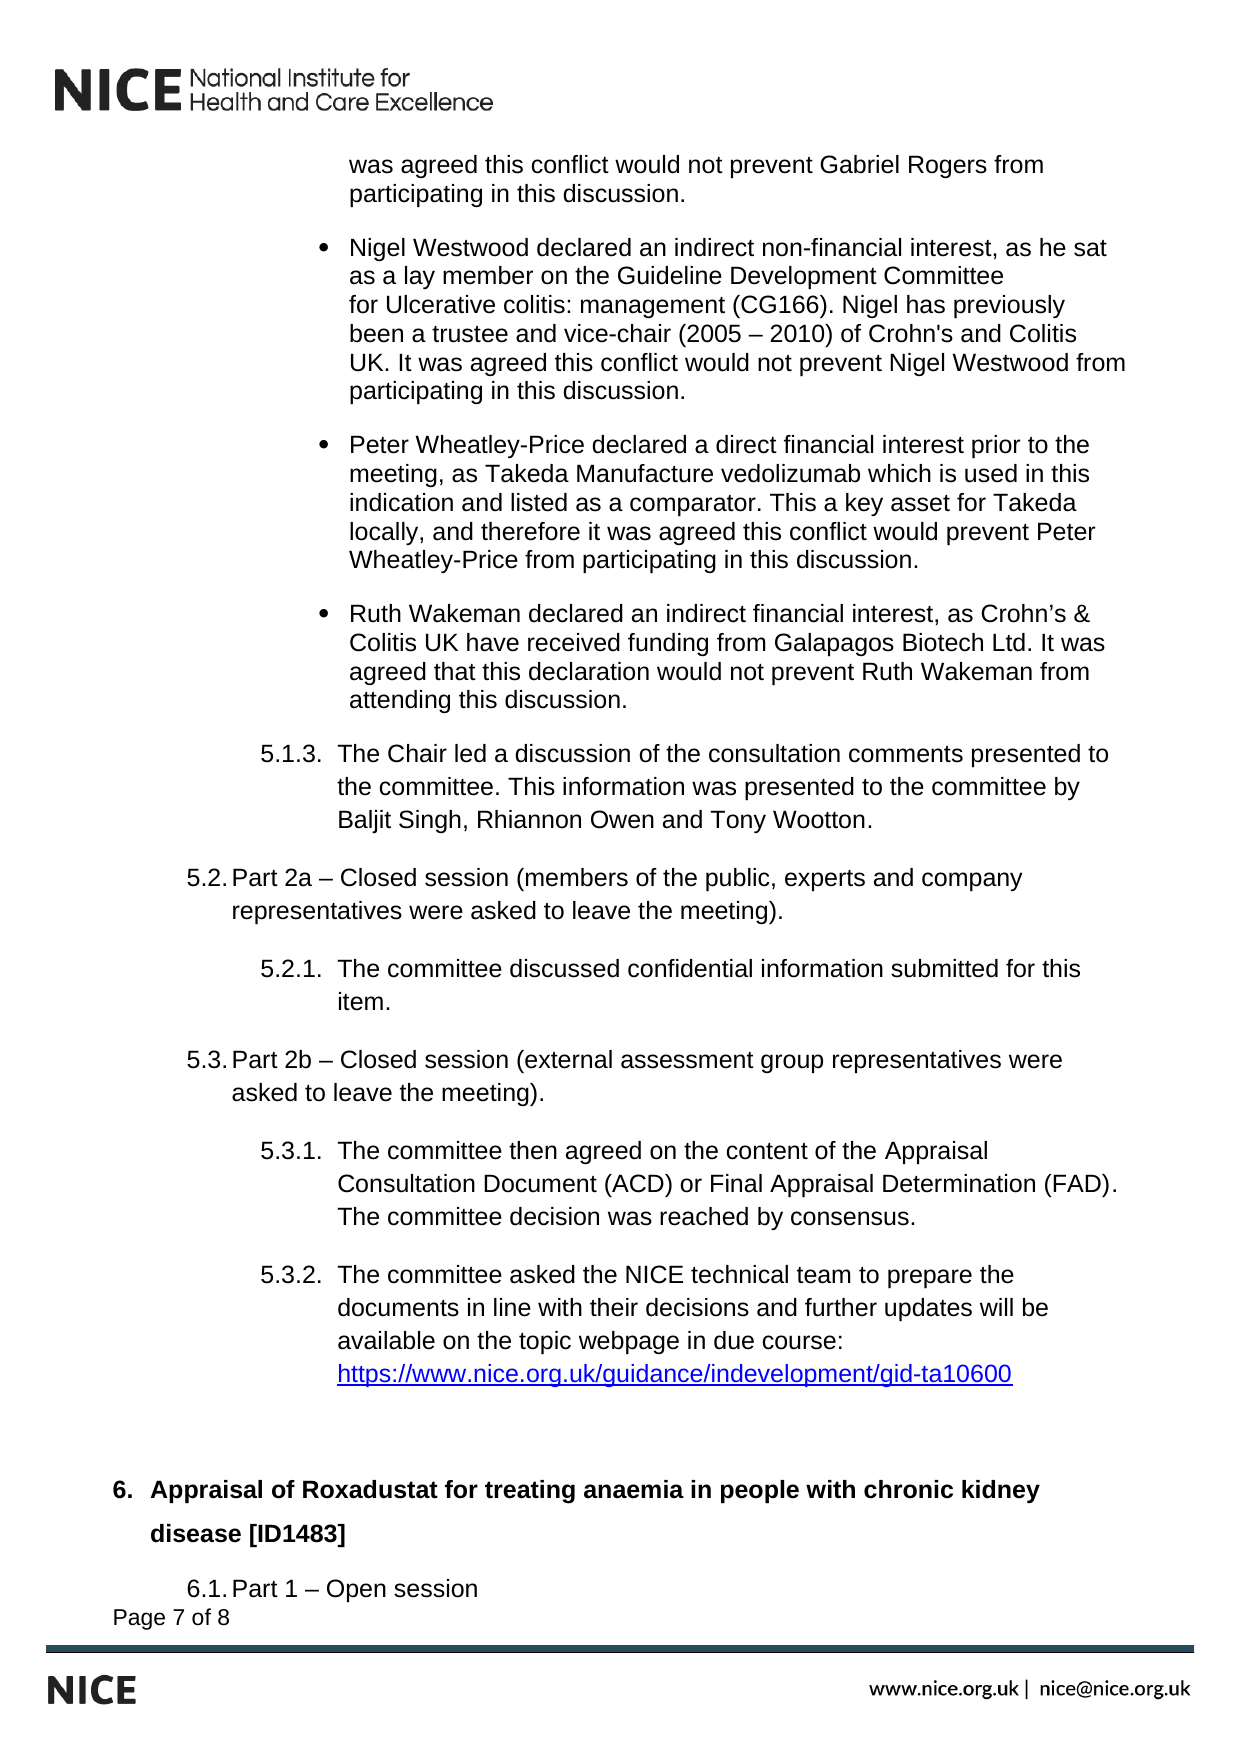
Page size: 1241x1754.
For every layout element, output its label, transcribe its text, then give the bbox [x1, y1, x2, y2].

text The committee then agreed on the content of the . The committee decision was reached [260, 1136, 1128, 1231]
text Part 2a – Closed session (members of the public, experts and company representatives were asked to leave the meeting). [186, 863, 1128, 925]
text Peter Wheatley-Price declared a direct financial interest prior to the meeting, as Takeda Manufacture vedolizumab which is used in this indication and listed as a comparator. This a key asset for Takeda locally, and therefore it was agreed this conflict would prevent Peter Wheatley-Price from participating in this discussion. [319, 430, 1128, 574]
picture [32, 47, 511, 128]
text Nigel Westwood declared an indirect non-financial interest, as he sat as a lay member on the Guideline Development Committee for Ulcerative colitis: management (CG166). Nigel has previously been a trustee and vice-chair (2005 – 2010) of Crohn's and Colitis UK. It was agreed this conflict would not prevent Nigel Westwood from participating in this discussion. [319, 232, 1128, 405]
text Part 1 – Open session [186, 1574, 1128, 1603]
subtitle of [112, 1475, 1128, 1547]
text The Chair led a discussion This information was presented to the committee by . [260, 739, 1128, 834]
text Part 2b – Closed session (external assessment group representatives were asked to leave the meeting). [186, 1045, 1128, 1107]
text Ruth Wakeman declared an indirect financial interest, as Crohn’s & Colitis UK have received funding from Galapagos Biotech Ltd. It was agreed that this declaration would not prevent Ruth Wakeman from attending this discussion. [319, 599, 1128, 714]
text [319, 150, 1128, 207]
text The committee asked the NICE technical team to prepare the documents in line with their decisions and further updates will be available on the topic webpage in due course: https://www.nice.org.uk/guidance/indevelopment/gid-ta10600 [260, 1260, 1128, 1388]
text The committee discussed confidential information submitted for this item. [260, 954, 1128, 1016]
picture [46, 1645, 1195, 1729]
